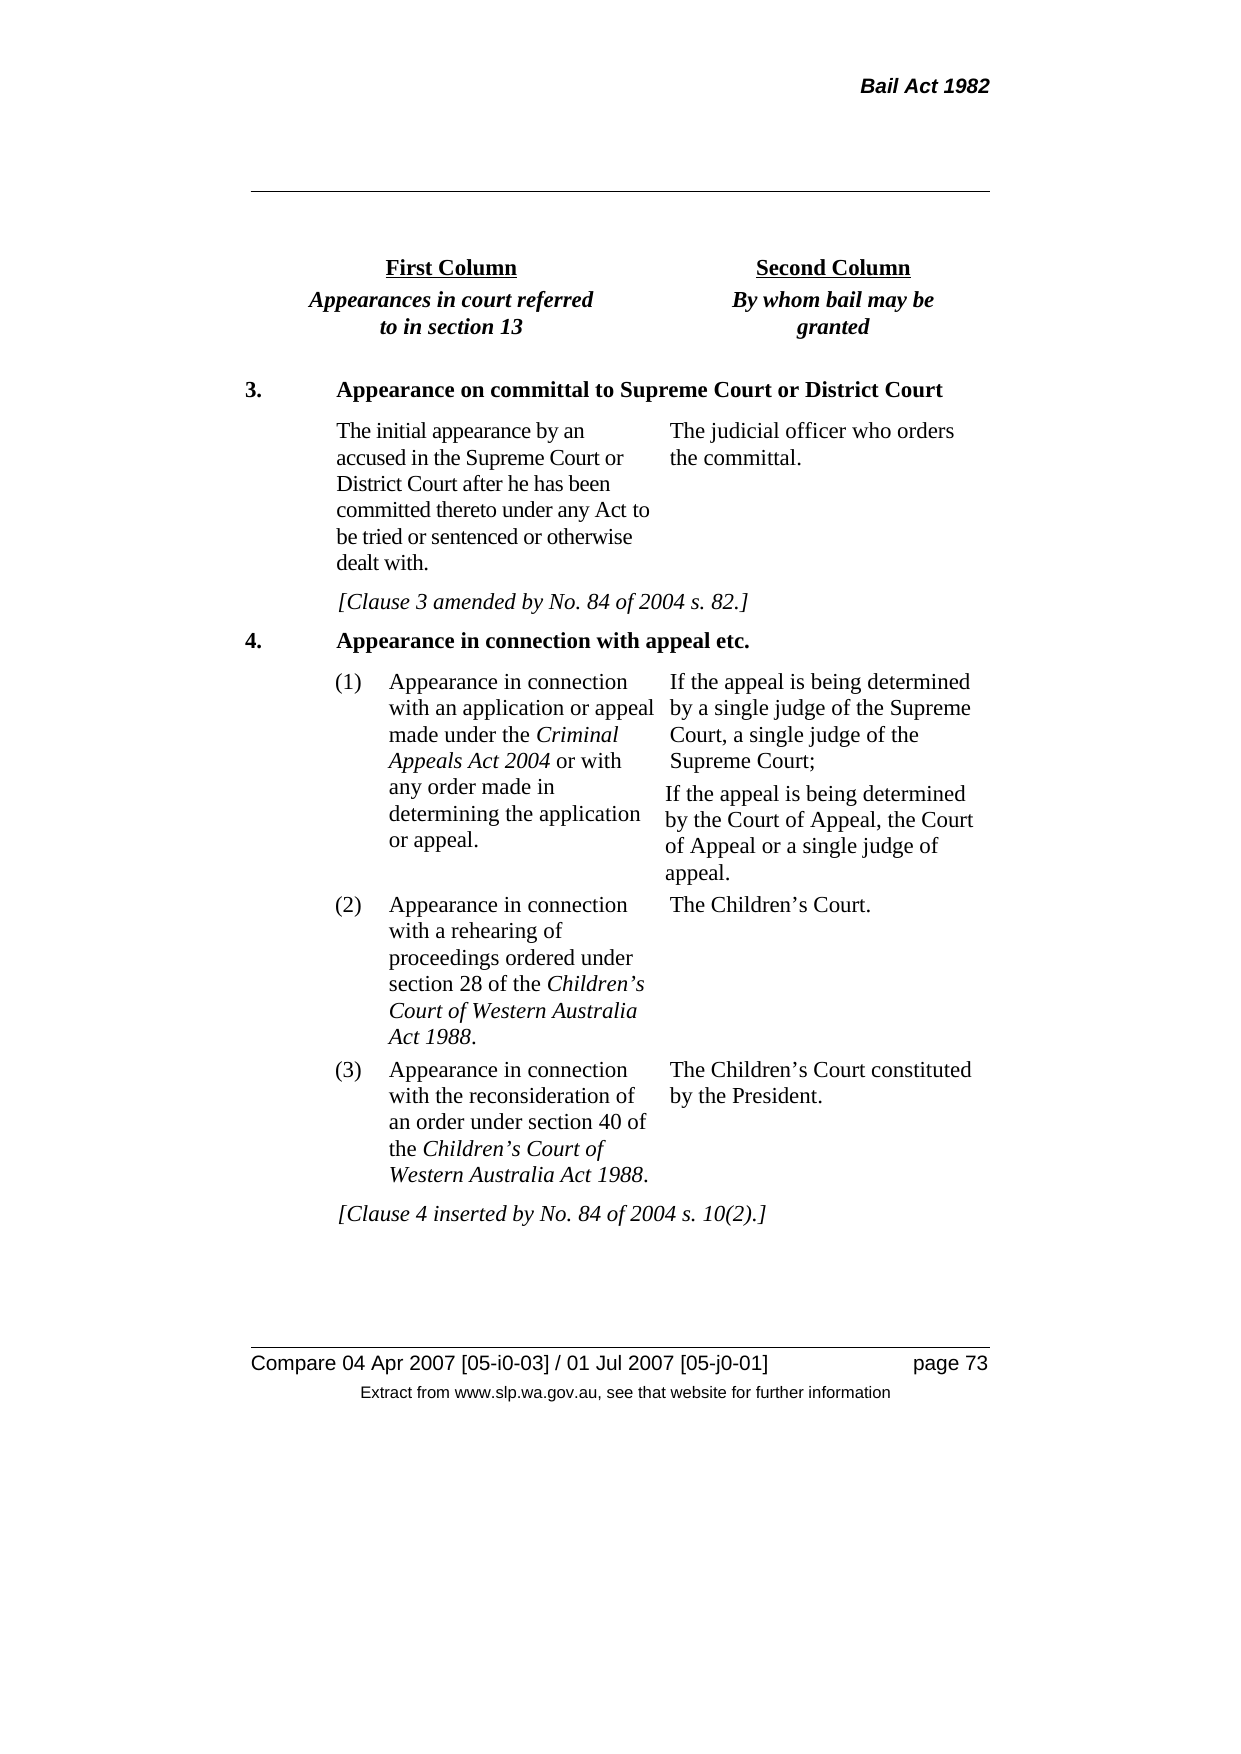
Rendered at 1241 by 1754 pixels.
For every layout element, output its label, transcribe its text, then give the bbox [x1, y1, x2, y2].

table_cell (1) Appearance in connection with an application or appeal made under the Criminal Appeals Act 2004 or with any order made in determining the application or appeal. [239, 662, 664, 885]
table_cell If the appeal is being determined by a single judge of the Supreme Court, a single judge of the Supreme Court; If the appeal is being determined by the Court of Appeal, the Court of Appeal or a single judge of appeal. [664, 662, 988, 885]
table_cell (2) Appearance in connection with a rehearing of proceedings ordered under section 28 of the Children’s Court of Western Australia Act 1988. [239, 885, 664, 1049]
table_cell (3) Appearance in connection with the reconsideration of an order under section 40 of the Children’s Court of Western Australia Act 1988. [239, 1049, 664, 1187]
table_cell [Clause 4 inserted by No. 84 of 2004 s. 10(2).] [239, 1188, 988, 1226]
table_header First Column Appearances in court referred to in section 13 [239, 248, 664, 364]
table_cell The judicial officer who orders the committal. [664, 411, 988, 576]
table_cell 4. Appearance in connection with appeal etc. [239, 615, 988, 662]
table_cell The Children’s Court constituted by the President. [664, 1049, 988, 1187]
table_cell The Children’s Court. [664, 885, 988, 1049]
table_cell 3. Appearance on committal to Supreme Court or District Court [239, 364, 988, 411]
table_cell [Clause 3 amended by No. 84 of 2004 s. 82.] [239, 576, 988, 614]
table_cell The initial appearance by an accused in the Supreme Court or District Court after he has been committed thereto under any Act to be tried or sentenced or otherwise dealt with. [239, 411, 664, 576]
table_header Second Column By whom bail may be granted [664, 248, 988, 364]
